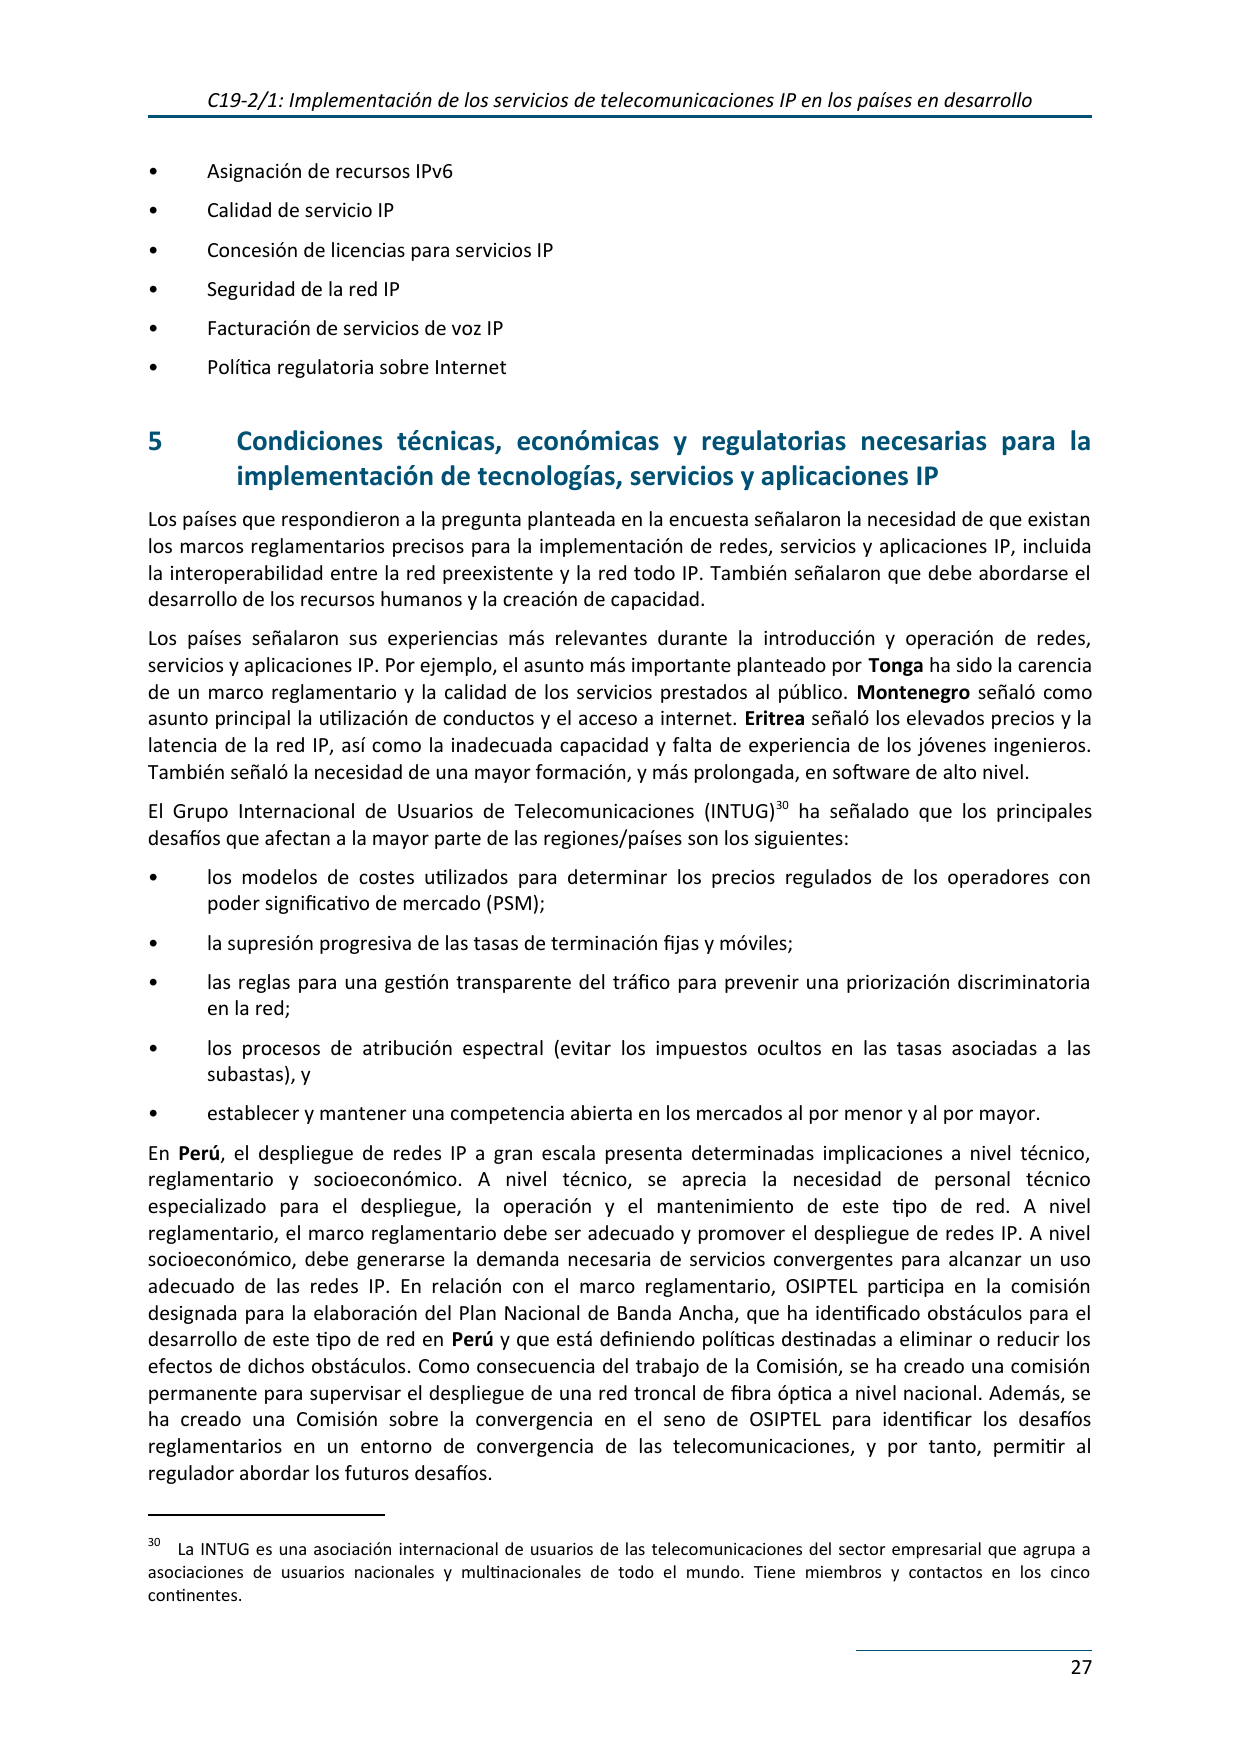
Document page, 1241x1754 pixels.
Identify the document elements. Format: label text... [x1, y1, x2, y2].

text Los países señalaron sus experiencias más relevantes durante la introducción y operación de redes, servicios y aplicaciones IP. Por ejemplo, el asunto más importante planteado por Tonga ha sido la carencia de un marco reglamentario y la calidad de los servicios prestados al público. Montenegro señaló como asunto principal la utilización de conductos y el acceso a internet. Eritrea señaló los elevados precios y la latencia de la red IP, así como la inadecuada capacidad y falta de experiencia de los jóvenes ingenieros. También señaló la necesidad de una mayor formación, y más prolongada, en software de alto nivel. [148, 624, 1092, 784]
text • establecer y mantener una competencia abierta en los mercados al por menor y al por mayor. [148, 1099, 1092, 1126]
text • las reglas para una gestión transparente del tráfico para prevenir una priorización discriminatoria en la red; [148, 968, 1092, 1021]
text • Concesión de licencias para servicios IP [148, 236, 1092, 262]
text El Grupo Internacional de Usuarios de Telecomunicaciones (INTUG) ha señalado que los principales desafíos que afectan a la mayor parte de las regiones/países son los siguientes: [148, 797, 1092, 850]
text • la supresión progresiva de las tasas de terminación fijas y móviles; [148, 929, 1092, 955]
text • Seguridad de la red IP [148, 275, 1092, 302]
text • Facturación de servicios de voz IP [148, 314, 1092, 341]
subtitle 5 Condiciones técnicas, económicas y regulatorias necesarias para la implementación de tecnologías, servicios y aplicaciones IP [148, 422, 1092, 493]
text • los procesos de atribución espectral (evitar los impuestos ocultos en las tasas asociadas a las subastas), y [148, 1034, 1092, 1087]
text Los países que respondieron a la pregunta planteada en la encuesta señalaron la necesidad de que existan los marcos reglamentarios precisos para la implementación de redes, servicios y aplicaciones IP, incluida la interoperabilidad entre la red preexistente y la red todo IP. También señalaron que debe abordarse el desarrollo de los recursos humanos y la creación de capacidad. [148, 505, 1092, 612]
text • los modelos de costes utilizados para determinar los precios regulados de los operadores con poder significativo de mercado (PSM); [148, 863, 1092, 916]
text • Asignación de recursos IPv6 [148, 157, 1092, 184]
text • Política regulatoria sobre Internet [148, 353, 1092, 380]
text En Perú, el despliegue de redes IP a gran escala presenta determinadas implicaciones a nivel técnico, reglamentario y socioeconómico. A nivel técnico, se aprecia la necesidad de personal técnico especializado para el despliegue, la operación y el mantenimiento de este tipo de red. A nivel reglamentario, el marco reglamentario debe ser adecuado y promover el despliegue de redes IP. A nivel socioeconómico, debe generarse la demanda necesaria de servicios convergentes para alcanzar un uso adecuado de las redes IP. En relación con el marco reglamentario, OSIPTEL participa en la comisión designada para la elaboración del Plan Nacional de Banda Ancha, que ha identificado obstáculos para el desarrollo de este tipo de red en Perú y que está definiendo políticas destinadas a eliminar o reducir los efectos de dichos obstáculos. Como consecuencia del trabajo de la Comisión, se ha creado una comisión permanente para supervisar el despliegue de una red troncal de fibra óptica a nivel nacional. Además, se ha creado una Comisión sobre la convergencia en el seno de OSIPTEL para identificar los desafíos reglamentarios en un entorno de convergencia de las telecomunicaciones, y por tanto, permitir al regulador abordar los futuros desafíos. [148, 1139, 1092, 1485]
text • Calidad de servicio IP [148, 197, 1092, 223]
